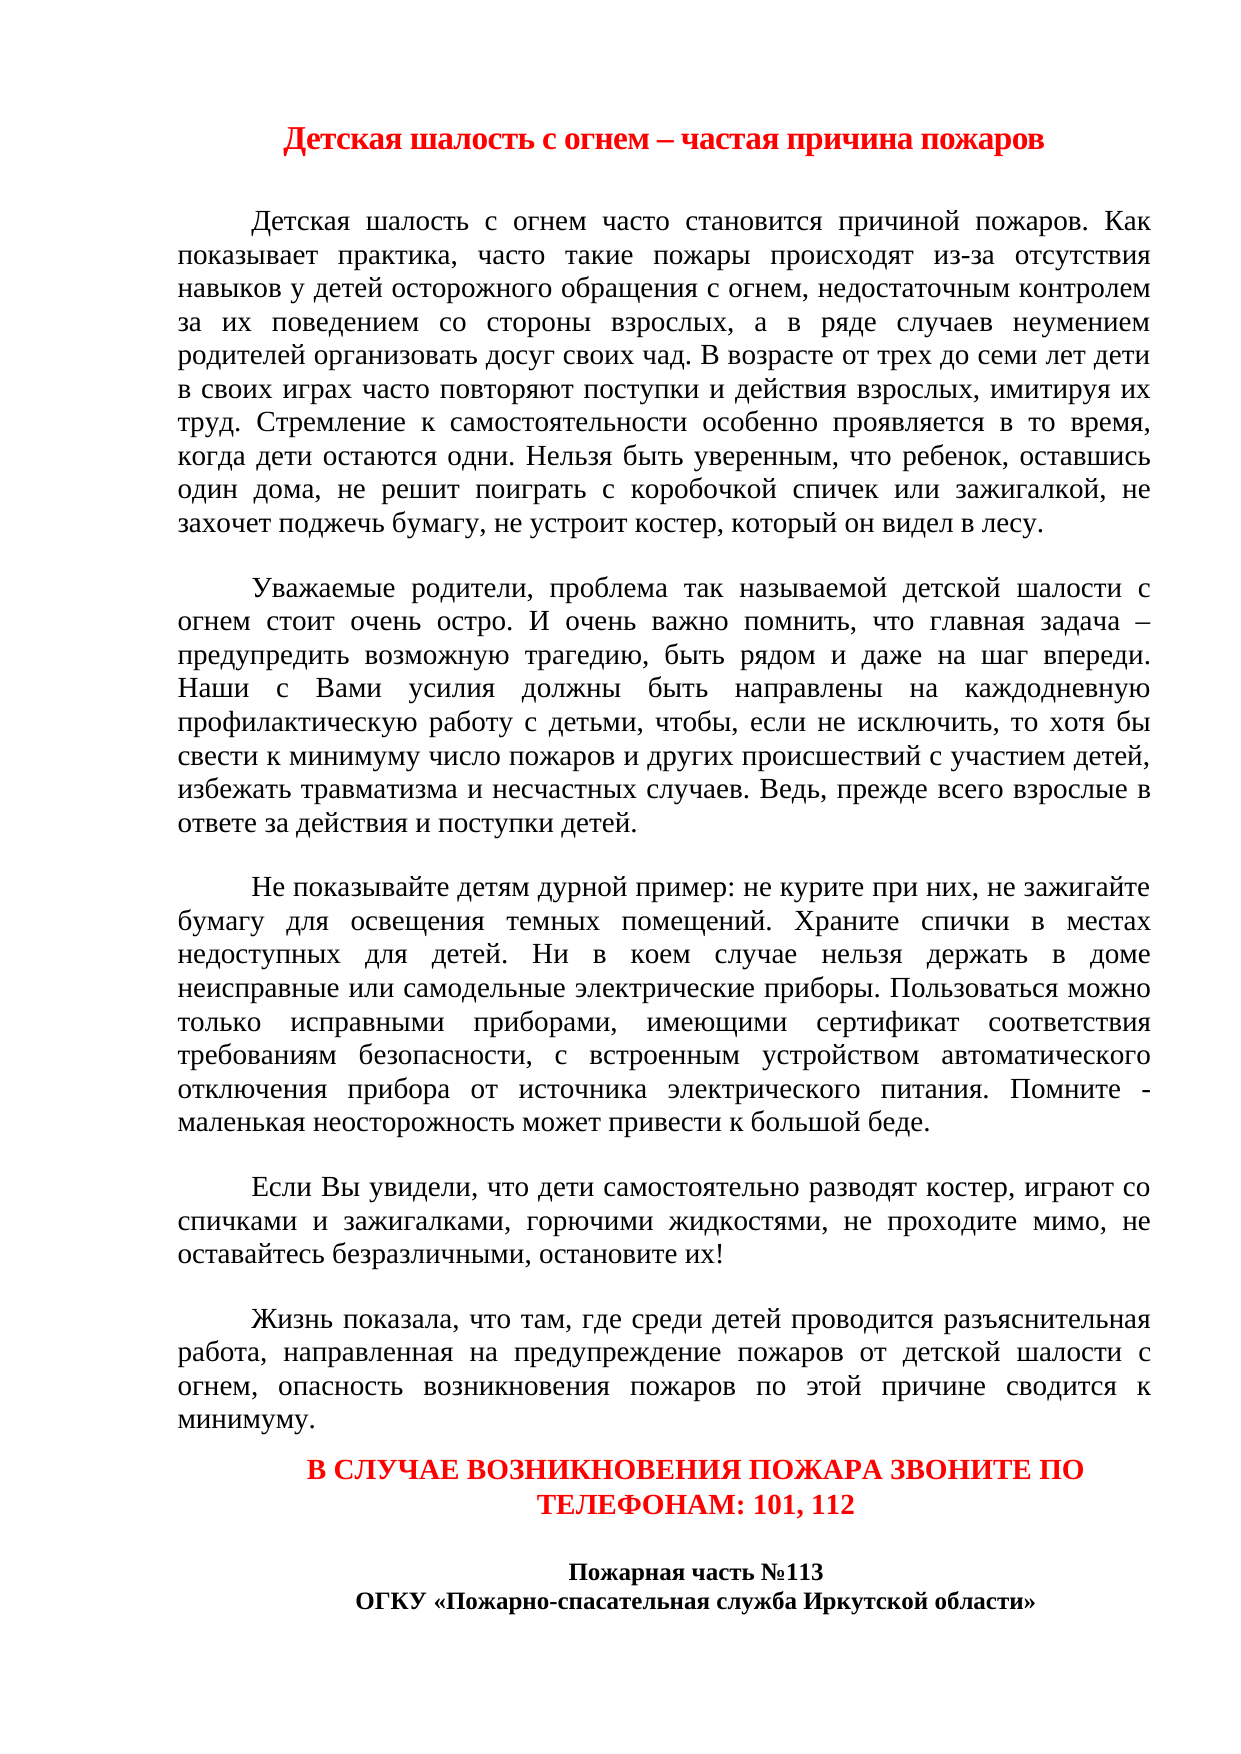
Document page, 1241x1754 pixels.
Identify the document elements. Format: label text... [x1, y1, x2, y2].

list Пожарная часть №113 [252, 1557, 1139, 1586]
text Жизнь показала, что там, где среди детей проводится разъяснительная работа, направленная на предупреждение пожаров от детской шалости с огнем, опасность возникновения пожаров по этой причине сводится к минимуму. [177, 1301, 1152, 1435]
text Не показывайте детям дурной пример: не курите при них, не зажигайте бумагу для освещения темных помещений. Храните спички в местах недоступных для детей. Ни в коем случае нельзя держать в доме неисправные или самодельные электрические приборы. Пользоваться можно только исправными приборами, имеющими сертификат соответствия требованиям безопасности, с встроенным устройством автоматического отключения прибора от источника электрического питания. Помните - маленькая неосторожность может привести к большой беде. [177, 869, 1152, 1138]
text Уважаемые родители, проблема так называемой детской шалости с огнем стоит очень остро. И очень важно помнить, что главная задача – предупредить возможную трагедию, быть рядом и даже на шаг впереди. Наши с Вами усилия должны быть направлены на каждодневную профилактическую работу с детьми, чтобы, если не исключить, то хотя бы свести к минимуму число пожаров и других происшествий с участием детей, избежать травматизма и несчастных случаев. Ведь, прежде всего взрослые в ответе за действия и поступки детей. [177, 570, 1152, 838]
text Детская шалость с огнем часто становится причиной пожаров. Как показывает практика, часто такие пожары происходят из-за отсутствия навыков у детей осторожного обращения с огнем, недостаточным контролем за их поведением со стороны взрослых, а в ряде случаев неумением родителей организовать досуг своих чад. В возрасте от трех до семи лет дети в своих играх часто повторяют поступки и действия взрослых, имитируя их труд. Стремление к самостоятельности особенно проявляется в то время, когда дети остаются одни. Нельзя быть уверенным, что ребенок, оставшись один дома, не решит поиграть с коробочкой спичек или зажигалкой, не захочет поджечь бумагу, не устроит костер, который он видел в лесу. [177, 203, 1152, 539]
text Если Вы увидели, что дети самостоятельно разводят костер, играют со спичками и зажигалками, горючими жидкостями, не проходите мимо, не оставайтесь безразличными, остановите их! [177, 1169, 1152, 1270]
list В СЛУЧАЕ ВОЗНИКНОВЕНИЯ ПОЖАРА ЗВОНИТЕ ПО ТЕЛЕФОНАМ: 101, 112 [252, 1452, 1139, 1521]
list ОГКУ «Пожарно-спасательная служба Иркутской области» [252, 1586, 1139, 1615]
text Детская шалость с огнем – частая причина пожаров [177, 118, 1152, 156]
